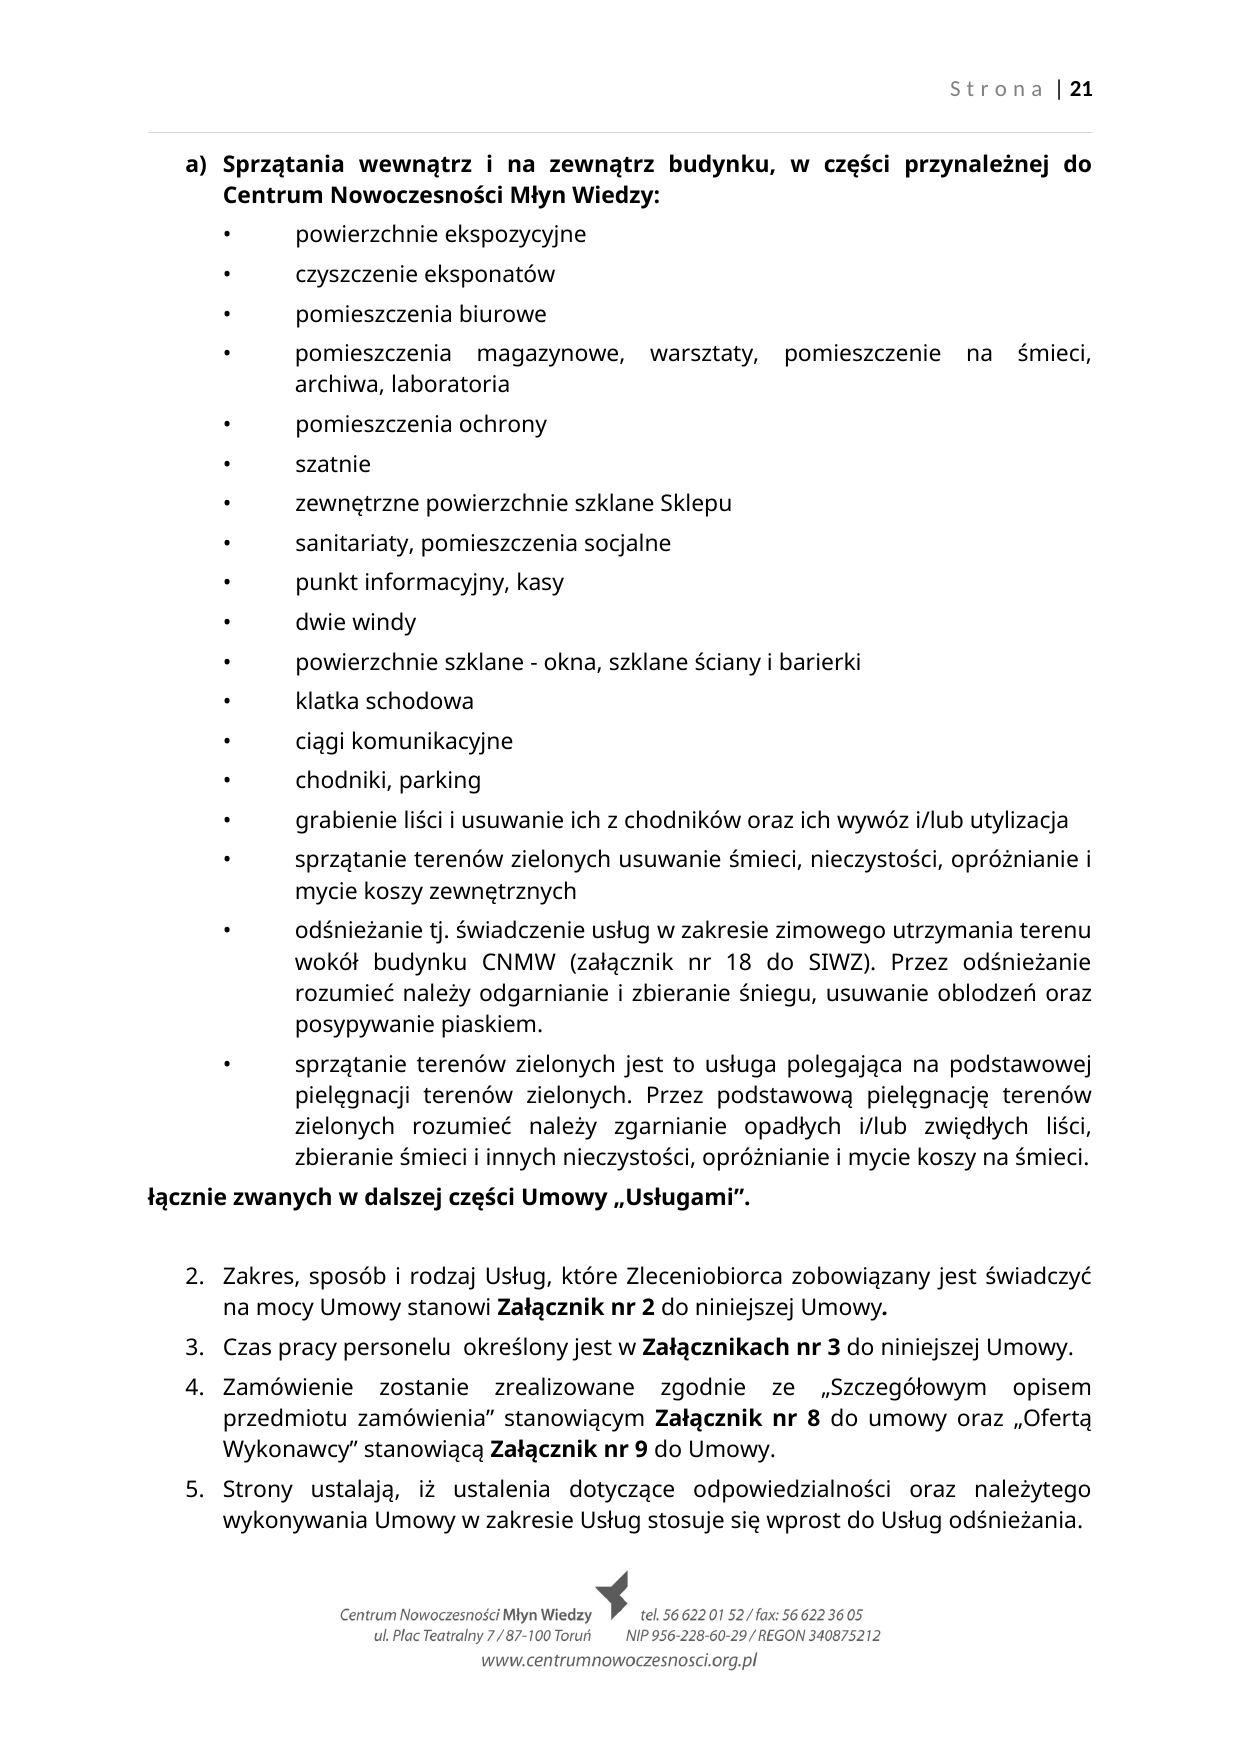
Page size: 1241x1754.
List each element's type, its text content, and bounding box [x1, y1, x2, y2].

text • szatnie [223, 448, 1093, 479]
text • pomieszczenia ochrony [223, 408, 1093, 439]
text • chodniki, parking [223, 764, 1093, 796]
list Strony ustalają, iż ustalenia dotyczące odpowiedzialności oraz należytego wykonywania Umowy w zakresie Usług stosuje się wprost do Usług odśnieżania. [185, 1473, 1093, 1535]
text łącznie zwanych w dalszej części Umowy „Usługami”. [148, 1181, 1093, 1212]
list Sprzątania wewnątrz i na zewnątrz budynku, w części przynależnej do Centrum Nowoczesności Młyn Wiedzy: [185, 148, 1093, 210]
text • punkt informacyjny, kasy [223, 566, 1093, 598]
text • pomieszczenia magazynowe, warsztaty, pomieszczenie na śmieci, archiwa, laboratoria [223, 337, 1093, 400]
text • powierzchnie szklane - okna, szklane ściany i barierki [223, 646, 1093, 677]
text • grabienie liści i usuwanie ich z chodników oraz ich wywóz i/lub utylizacja [223, 804, 1093, 835]
text • ciągi komunikacyjne [223, 725, 1093, 756]
list Zakres, sposób i rodzaj Usług, które Zleceniobiorca zobowiązany jest świadczyć na mocy Umowy stanowi Załącznik nr 2 do niniejszej Umowy. [185, 1260, 1093, 1323]
list Czas pracy personelu określony jest w Załącznikach nr 3 do niniejszej Umowy. [185, 1331, 1093, 1362]
text • sprzątanie terenów zielonych usuwanie śmieci, nieczystości, opróżnianie i mycie koszy zewnętrznych [223, 843, 1093, 906]
text • dwie windy [223, 606, 1093, 637]
text • klatka schodowa [223, 685, 1093, 716]
picture [147, 1558, 1092, 1681]
text • sprzątanie terenów zielonych jest to usługa polegająca na podstawowej pielęgnacji terenów zielonych. Przez podstawową pielęgnację terenów zielonych rozumieć należy zgarnianie opadłych i/lub zwiędłych liści, zbieranie śmieci i innych nieczystości, opróżnianie i mycie koszy na śmieci. [223, 1048, 1093, 1173]
text • czyszczenie eksponatów [223, 258, 1093, 289]
text • powierzchnie ekspozycyjne [223, 218, 1093, 250]
text • sanitariaty, pomieszczenia socjalne [223, 527, 1093, 558]
text • pomieszczenia biurowe [223, 298, 1093, 329]
text • odśnieżanie tj. świadczenie usług w zakresie zimowego utrzymania terenu wokół budynku CNMW (załącznik nr 18 do SIWZ). Przez odśnieżanie rozumieć należy odgarnianie i zbieranie śniegu, usuwanie oblodzeń oraz posypywanie piaskiem. [223, 914, 1093, 1039]
list Zamówienie zostanie zrealizowane zgodnie ze „Szczegółowym opisem przedmiotu zamówienia” stanowiącym Załącznik nr 8 do umowy oraz „Ofertą Wykonawcy” stanowiącą Załącznik nr 9 do Umowy. [185, 1371, 1093, 1464]
text • zewnętrzne powierzchnie szklane Sklepu [223, 487, 1093, 518]
